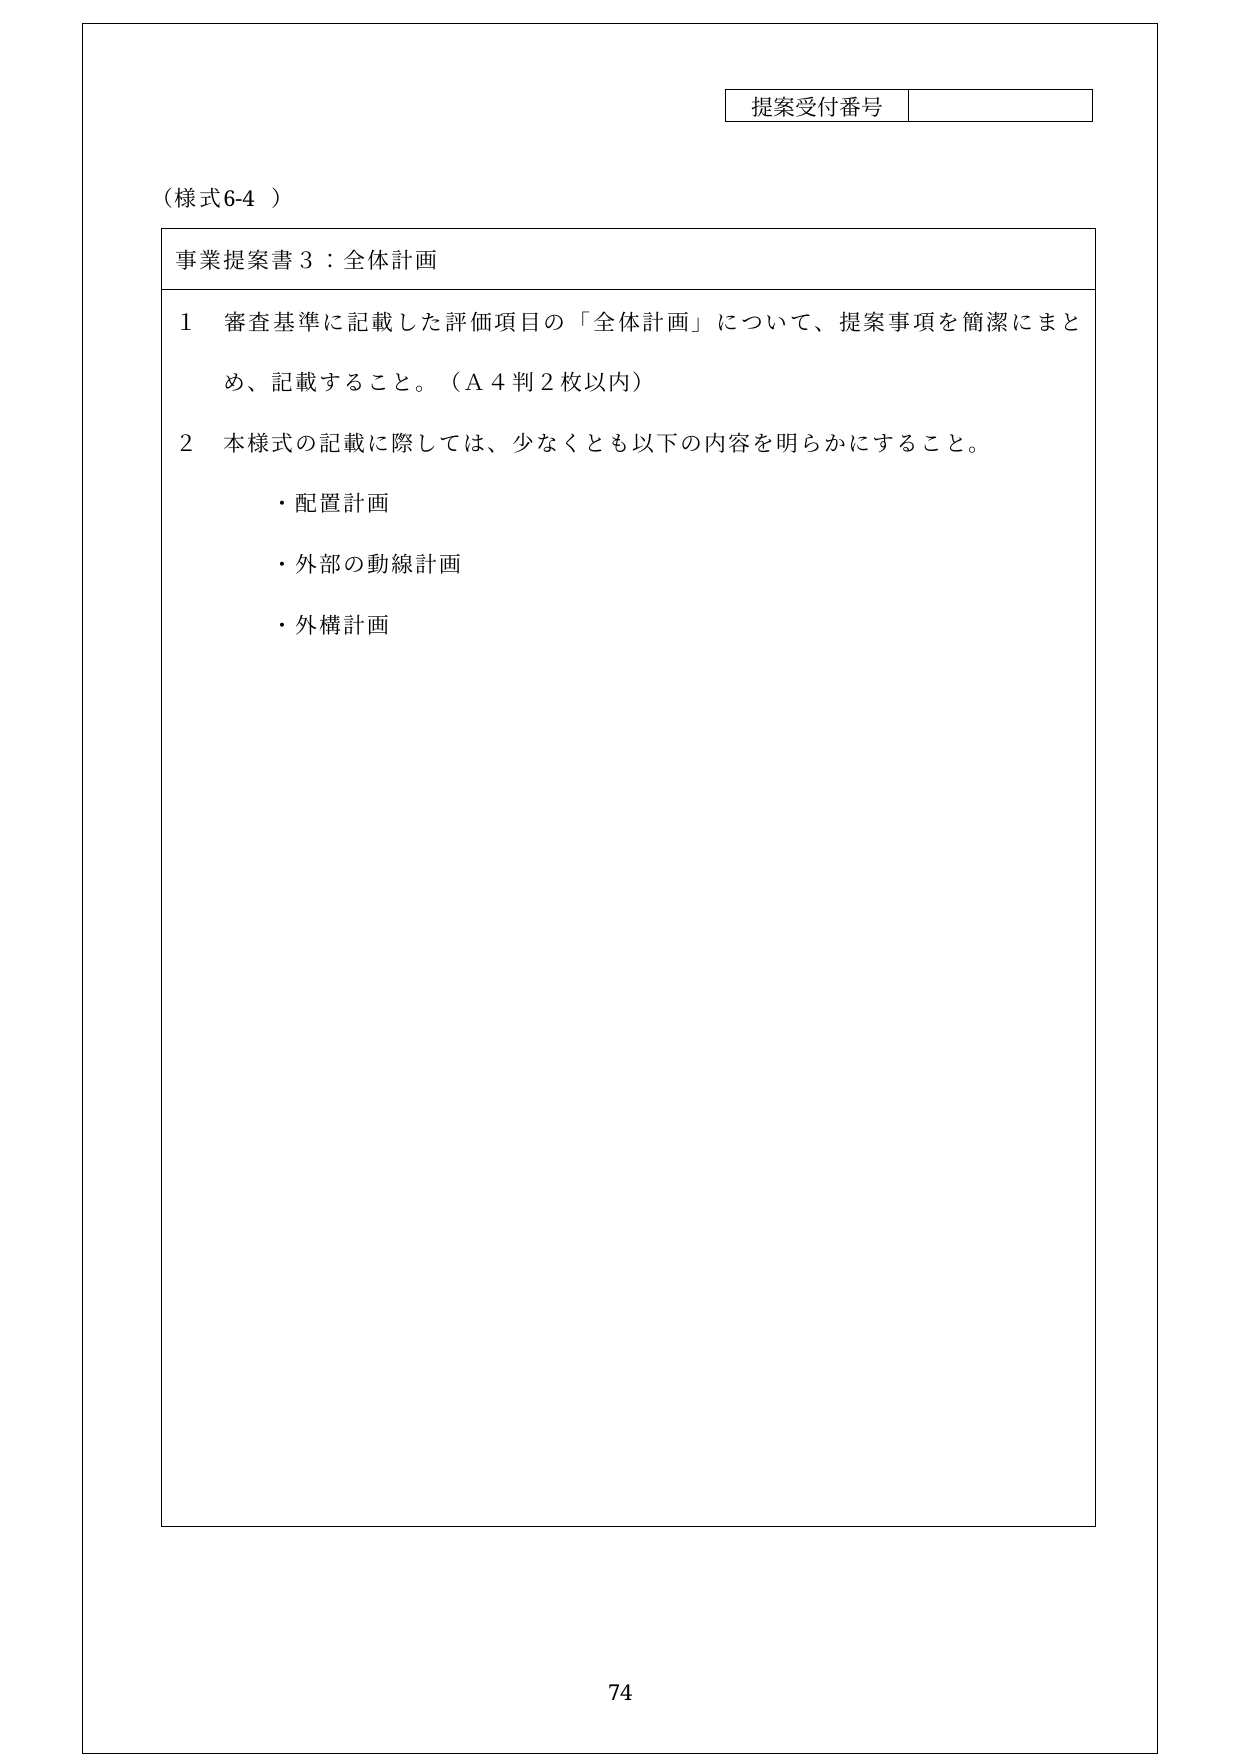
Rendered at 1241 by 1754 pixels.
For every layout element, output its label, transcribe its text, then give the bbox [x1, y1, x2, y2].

subtitle （様式6-4）事業提案書３：全体計画 [151, 167, 1089, 227]
table_cell １ 審査基準に記載した評価項目の「全体計画」について、提案事項を簡潔にまとめ、記載すること。（Ａ４判２枚以内） ２ 本様式の記載に際しては、少なくとも以下の内容を明らかにすること。 ・配置計画 ・外部の動線計画 ・外構計画 [162, 290, 1095, 1526]
table_header 事業提案書３：全体計画 [162, 229, 1095, 289]
